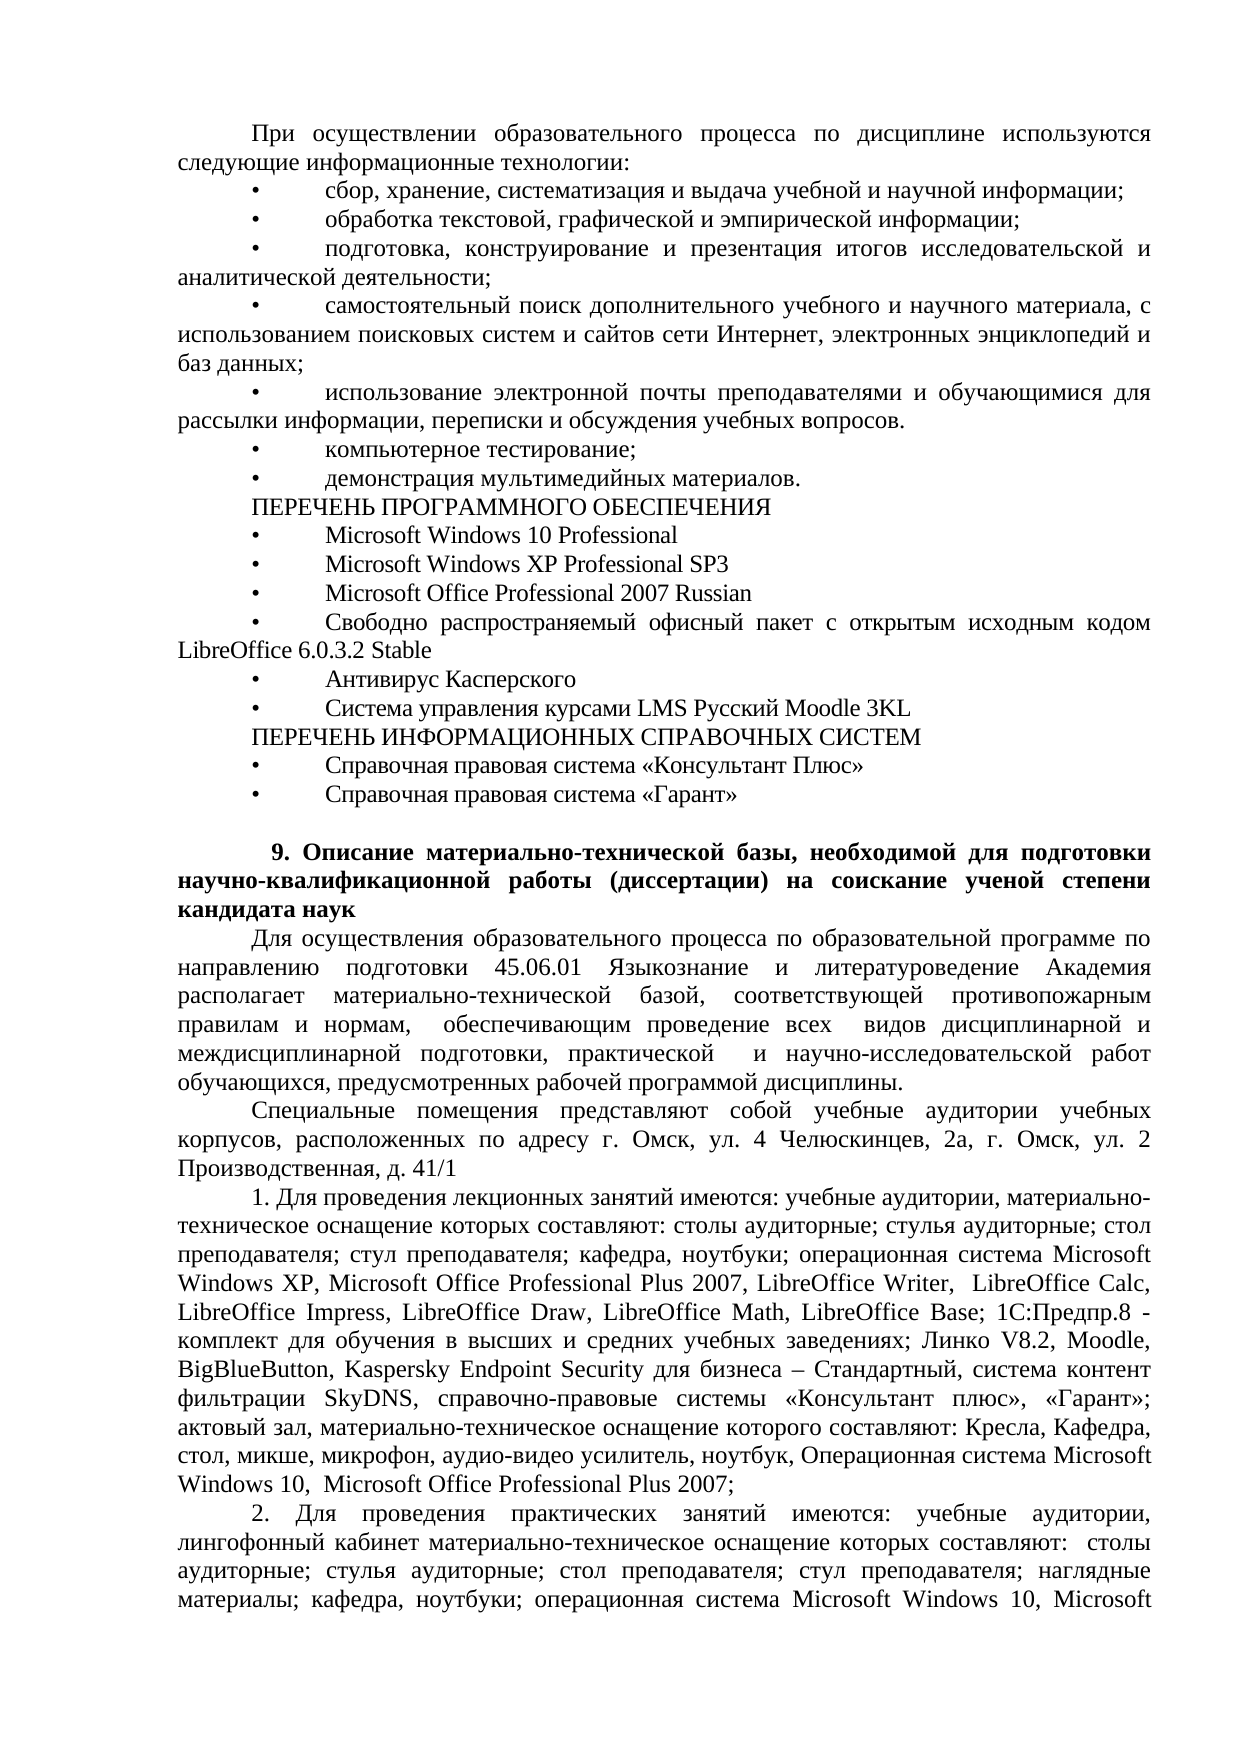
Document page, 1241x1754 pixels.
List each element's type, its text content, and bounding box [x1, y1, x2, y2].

text • Microsoft Office Professional 2007 Russian [177, 578, 1152, 607]
text • подготовка, конструирование и презентация итогов исследовательской и аналитической деятельности; [177, 233, 1152, 291]
text • Microsoft Windows 10 Professional [177, 521, 1152, 549]
text • компьютерное тестирование; [177, 434, 1152, 463]
text • Антивирус Касперского [177, 664, 1152, 693]
text • Cвободно распространяемый офисный пакет с открытым исходным кодом LibreOffice 6.0.3.2 Stable [177, 607, 1152, 664]
text ПЕРЕЧЕНЬ ПРОГРАММНОГО ОБЕСПЕЧЕНИЯ [177, 492, 1152, 521]
text • Справочная правовая система «Консультант Плюс» [177, 751, 1152, 779]
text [177, 1498, 1152, 1613]
text 9. Описание материально-технической базы, необходимой для подготовки научно-квалификационной работы (диссертации) на соискание ученой степени кандидата наук [177, 837, 1152, 923]
text При осуществлении образовательного процесса по дисциплине используются следующие информационные технологии: [177, 118, 1152, 176]
text Специальные помещения представляют собой учебные аудитории учебных корпусов, расположенных по адресу г. Омск, ул. 4 Челюскинцев, 2а, г. Омск, ул. 2 Производственная, д. 41/1 [177, 1096, 1152, 1182]
text ПЕРЕЧЕНЬ ИНФОРМАЦИОННЫХ СПРАВОЧНЫХ СИСТЕМ [177, 722, 1152, 751]
text • использование электронной почты преподавателями и обучающимися для рассылки информации, переписки и обсуждения учебных вопросов. [177, 377, 1152, 434]
text • обработка текстовой, графической и эмпирической информации; [177, 204, 1152, 233]
text • Cистема управления курсами LMS Русский Moodle 3KL [177, 693, 1152, 722]
text Для осуществления образовательного процесса по образовательной программе по направлению подготовки 45.06.01 Языкознание и литературоведение Академия располагает материально-технической базой, соответствующей противопожарным правилам и нормам, обеспечивающим проведение всех видов дисциплинарной и междисциплинарной подготовки, практической и научно-исследовательской работ обучающихся, предусмотренных рабочей программой дисциплины. [177, 923, 1152, 1096]
text 1. Для проведения лекционных занятий имеются: учебные аудитории, материально-техническое оснащение которых составляют: столы аудиторные; стулья аудиторные; стол преподавателя; стул преподавателя; кафедра, ноутбуки; операционная система Microsoft Windows XP, Microsoft Office Professional Plus 2007, LibreOffice Writer, LibreOffice Calc, LibreOffice Impress, LibreOffice Draw, LibreOffice Math, LibreOffice Base; 1С:Предпр.8 - комплект для обучения в высших и средних учебных заведениях; Линко V8.2, Moodle, BigBlueButton, Kaspersky Endpoint Security для бизнеса – Стандартный, система контент фильтрации SkyDNS, справочно-правовые системы «Консультант плюс», «Гарант»; актовый зал, материально-техническое оснащение которого составляют: Кресла, Кафедра, стол, микше, микрофон, аудио-видео усилитель, ноутбук, Операционная система Microsoft Windows 10, Microsoft Office Professional Plus 2007; [177, 1182, 1152, 1498]
text • Справочная правовая система «Гарант» [177, 779, 1152, 808]
text • демонстрация мультимедийных материалов. [177, 463, 1152, 492]
text • сбор, хранение, систематизация и выдача учебной и научной информации; [177, 176, 1152, 204]
text • Microsoft Windows XP Professional SP3 [177, 549, 1152, 578]
text • самостоятельный поиск дополнительного учебного и научного материала, с использованием поисковых систем и сайтов сети Интернет, электронных энциклопедий и баз данных; [177, 291, 1152, 377]
